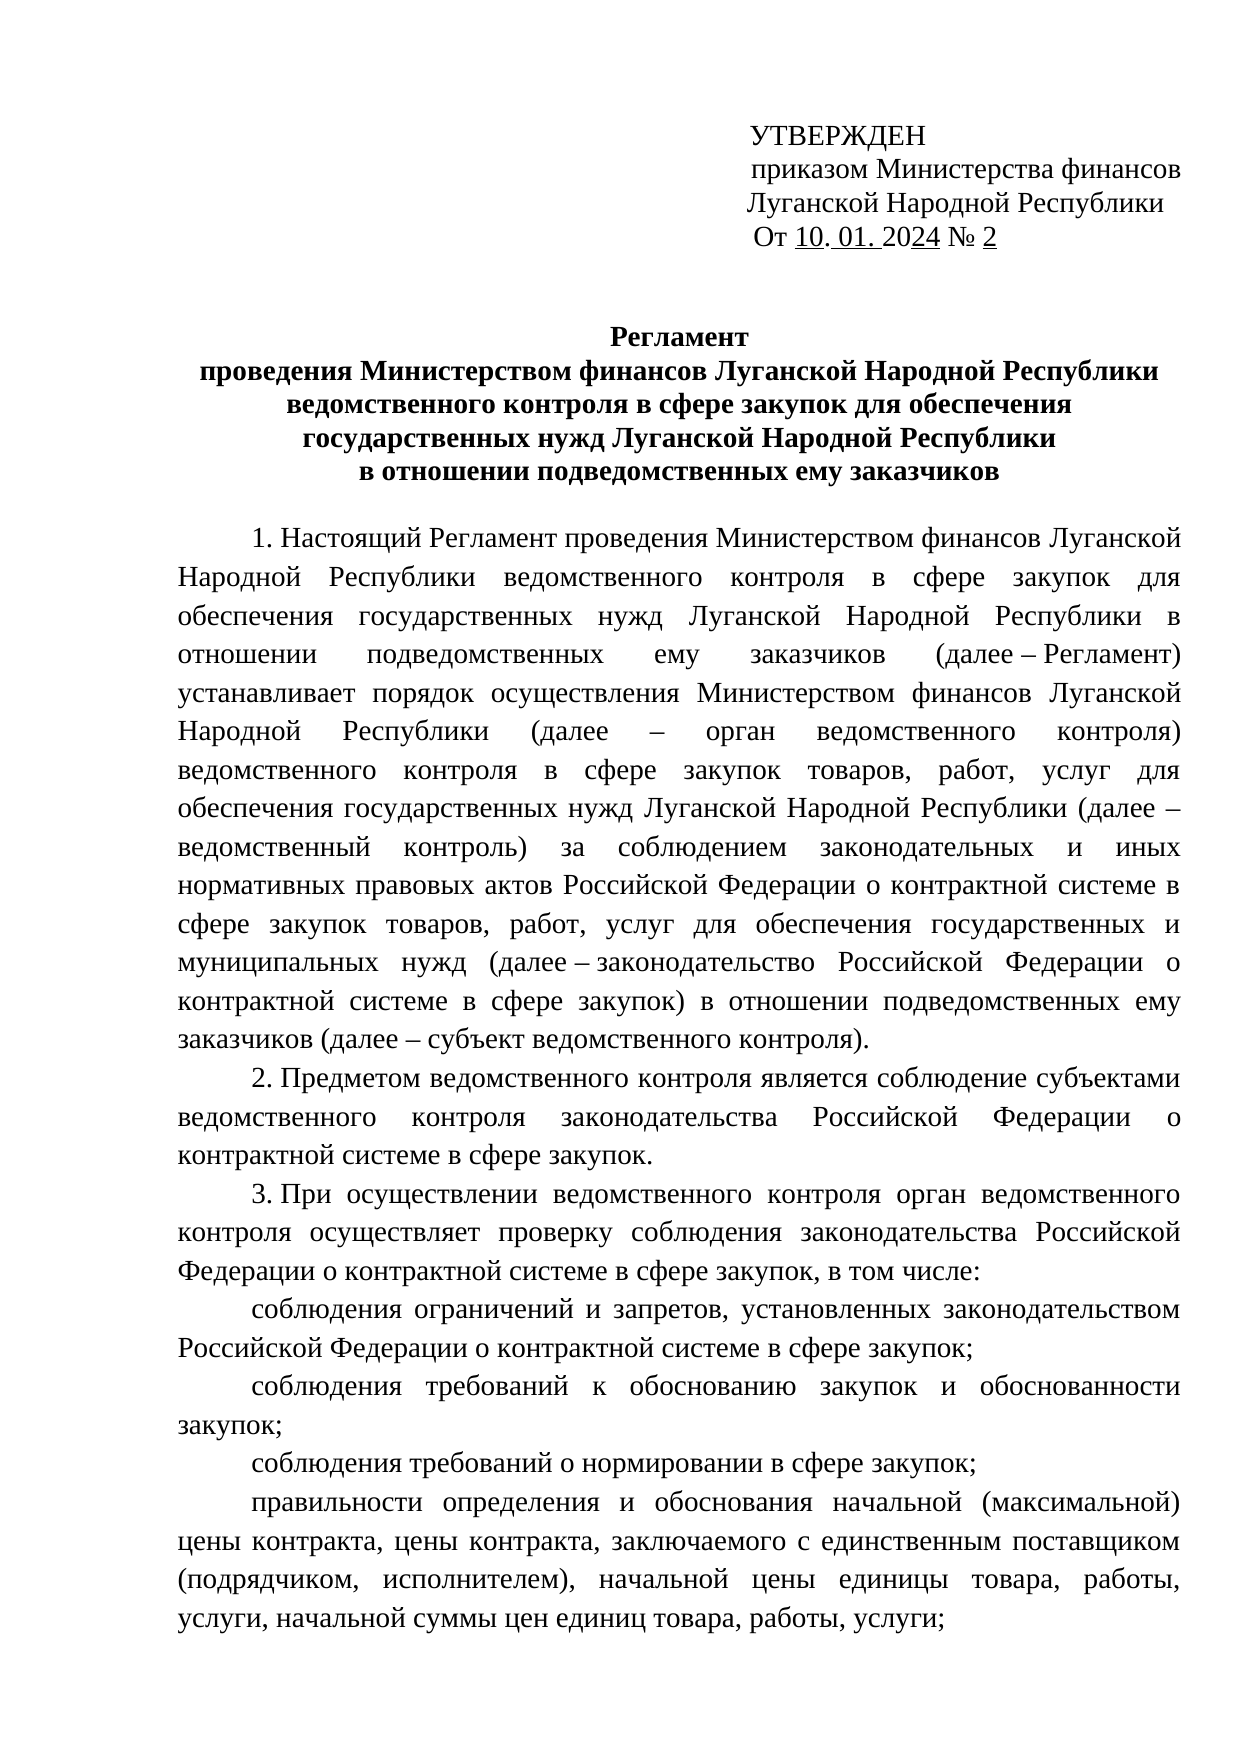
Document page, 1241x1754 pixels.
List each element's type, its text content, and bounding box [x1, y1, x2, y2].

text приказом Министерства финансов [177, 152, 1181, 185]
text правильности определения и обоснования начальной (максимальной) цены контракта, цены контракта, заключаемого с единственным поставщиком (подрядчиком, исполнителем), начальной цены единицы товара, работы, услуги, начальной суммы цен единиц товара, работы, услуги; [177, 1484, 1181, 1633]
text 3. При осуществлении ведомственного контроля орган ведомственного контроля осуществляет проверку соблюдения законодательства Российской Федерации о контрактной системе в сфере закупок, в том числе: [177, 1176, 1181, 1286]
text Луганской Народной Республики [620, 185, 1181, 219]
text Регламент [177, 319, 1181, 353]
text От 10. 01. 2024 № 2 [709, 219, 1181, 252]
text соблюдения требований к обоснованию закупок и обоснованности закупок; [177, 1368, 1181, 1441]
text соблюдения ограничений и запретов, установленных законодательством Российской Федерации о контрактной системе в сфере закупок; [177, 1291, 1181, 1363]
text проведения Министерством финансов Луганской Народной Республики ведомственного контроля в сфере закупок для обеспечения государственных нужд Луганской Народной Республики [177, 353, 1181, 453]
text соблюдения требований о нормировании в сфере закупок; [177, 1446, 1181, 1479]
text 1. Настоящий Регламент проведения Министерством финансов Луганской Народной Республики ведомственного контроля в сфере закупок для обеспечения государственных нужд Луганской Народной Республики в отношении подведомственных ему заказчиков (далее – Регламент) устанавливает порядок осуществления Министерством финансов Луганской Народной Республики (далее – орган ведомственного контроля) ведомственного контроля в сфере закупок товаров, работ, услуг для обеспечения государственных нужд Луганской Народной Республики (далее – ведомственный контроль) за соблюдением законодательных и иных нормативных правовых актов Российской Федерации о контрактной системе в сфере закупок товаров, работ, услуг для обеспечения государственных и муниципальных нужд (далее – законодательство Российской Федерации о контрактной системе в сфере закупок) в отношении подведомственных ему заказчиков (далее – субъект ведомственного контроля). [177, 521, 1181, 1055]
text УТВЕРЖДЕН [472, 118, 1181, 152]
text 2. Предметом ведомственного контроля является соблюдение субъектами ведомственного контроля законодательства Российской Федерации о контрактной системе в сфере закупок. [177, 1060, 1181, 1171]
text в отношении подведомственных ему заказчиков [177, 453, 1181, 487]
